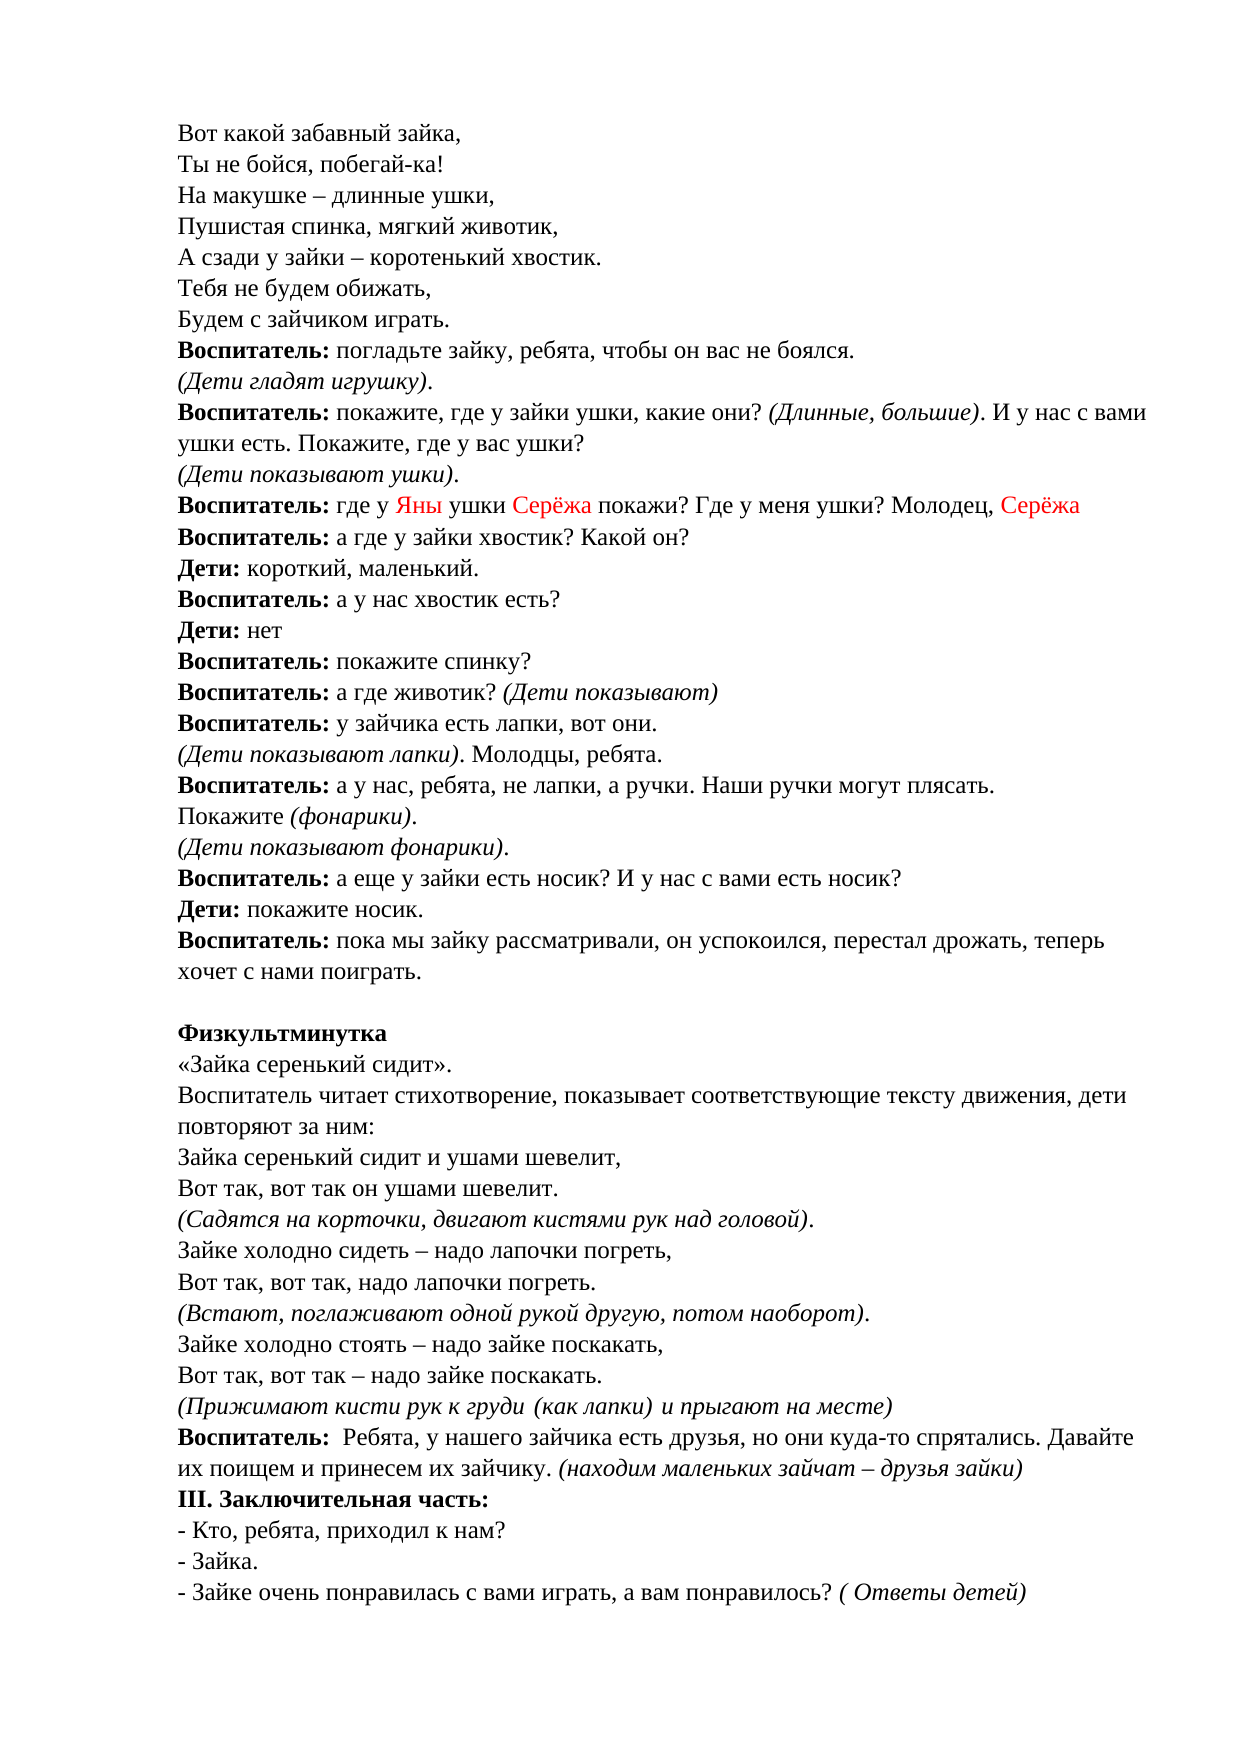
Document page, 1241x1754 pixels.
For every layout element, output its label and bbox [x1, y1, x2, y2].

text [177, 118, 1152, 1606]
